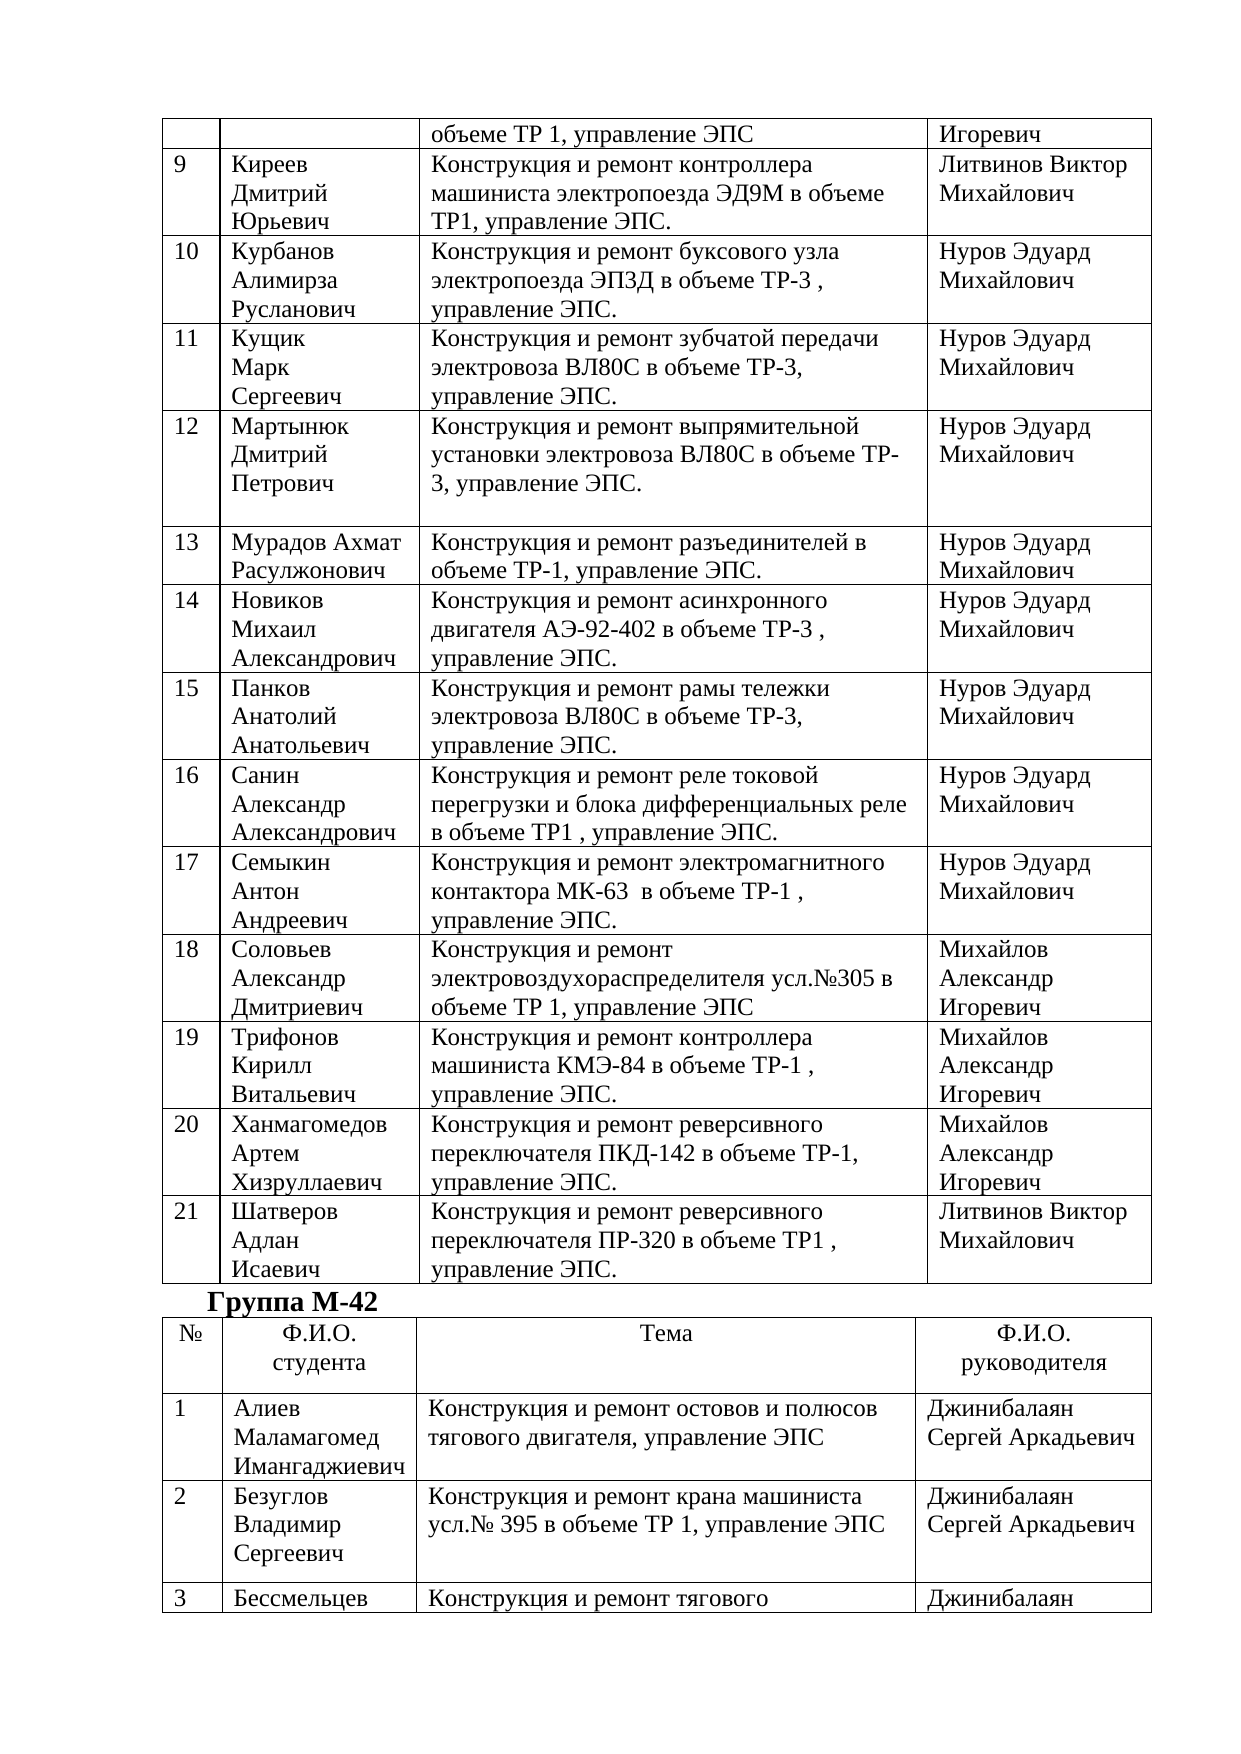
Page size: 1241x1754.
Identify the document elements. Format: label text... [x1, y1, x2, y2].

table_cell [916, 1583, 1151, 1612]
table_cell Нуров Эдуард Михайлович [928, 847, 1151, 933]
table_cell Курбанов Алимирза Русланович [221, 236, 419, 322]
table_header Ф.И.О. руководителя [916, 1318, 1151, 1392]
table_cell 8 [163, 119, 219, 148]
table_cell Мартынюк Дмитрий Петрович [221, 411, 419, 526]
table_cell 19 [163, 1022, 219, 1108]
table_cell Джинибалаян Сергей Аркадьевич [916, 1394, 1151, 1480]
table_cell 17 [163, 847, 219, 933]
table_cell Конструкция и ремонт реле токовой перегрузки и блока дифференциальных реле в объеме ТР1 , управление ЭПС. [420, 760, 927, 846]
table_cell Конструкция и ремонт реверсивного переключателя ПКД-142 в объеме ТР-1, управление ЭПС. [420, 1109, 927, 1195]
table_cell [221, 119, 419, 148]
table_cell Михайлов Александр Игоревич [928, 1109, 1151, 1195]
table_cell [417, 1583, 915, 1612]
table_cell 13 [163, 527, 219, 584]
table_cell Михайлов Александр Игоревич [928, 935, 1151, 1021]
table_cell Семыкин Антон Андреевич [221, 847, 419, 933]
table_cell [928, 119, 1151, 148]
table_cell Джинибалаян Сергей Аркадьевич [916, 1481, 1151, 1582]
table_header № [163, 1318, 222, 1392]
table_cell Конструкция и ремонт выпрямительной установки электровоза ВЛ80С в объеме ТР-3, управление ЭПС. [420, 411, 927, 526]
table_cell Конструкция и ремонт рамы тележки электровоза ВЛ80С в объеме ТР-3, управление ЭПС. [420, 673, 927, 759]
table_cell 21 [163, 1196, 219, 1283]
table_cell Нуров Эдуард Михайлович [928, 236, 1151, 322]
table_cell 15 [163, 673, 219, 759]
table_cell 9 [163, 149, 219, 235]
table_cell Конструкция и ремонт остовов и полюсов тягового двигателя, управление ЭПС [417, 1394, 915, 1480]
table_cell Соловьев Александр Дмитриевич [221, 935, 419, 1021]
table_cell Панков Анатолий Анатольевич [221, 673, 419, 759]
table_cell Ханмагомедов Артем Хизруллаевич [221, 1109, 419, 1195]
table_cell Конструкция и ремонт электромагнитного контактора МК-63 в объеме ТР-1 , управление ЭПС. [420, 847, 927, 933]
list Группа М-42 [207, 1284, 1152, 1317]
table_cell Нуров Эдуард Михайлович [928, 411, 1151, 526]
table_cell 12 [163, 411, 219, 526]
table_cell Конструкция и ремонт разъединителей в объеме ТР-1, управление ЭПС. [420, 527, 927, 584]
table_cell Литвинов Виктор Михайлович [928, 149, 1151, 235]
table_cell Нуров Эдуард Михайлович [928, 760, 1151, 846]
table_cell 3 [163, 1583, 222, 1612]
table_cell Конструкция и ремонт асинхронного двигателя АЭ-92-402 в объеме ТР-3 , управление ЭПС. [420, 585, 927, 672]
table_cell Киреев Дмитрий Юрьевич [221, 149, 419, 235]
table_cell Кущик Марк Сергеевич [221, 324, 419, 410]
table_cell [223, 1583, 416, 1612]
table_cell Конструкция и ремонт крана машиниста усл.№ 395 в объеме ТР 1, управление ЭПС [417, 1481, 915, 1582]
table_cell Алиев Маламагомед Имангаджиевич [223, 1394, 416, 1480]
table_cell Конструкция и ремонт контроллера машиниста КМЭ-84 в объеме ТР-1 , управление ЭПС. [420, 1022, 927, 1108]
table_cell Санин Александр Александрович [221, 760, 419, 846]
table_cell Конструкция и ремонт зубчатой передачи электровоза ВЛ80С в объеме ТР-3, управление ЭПС. [420, 324, 927, 410]
table_header Ф.И.О. студента [223, 1318, 416, 1392]
table_cell Нуров Эдуард Михайлович [928, 527, 1151, 584]
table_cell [420, 119, 927, 148]
table_cell 18 [163, 935, 219, 1021]
table_cell Нуров Эдуард Михайлович [928, 585, 1151, 672]
table_cell Конструкция и ремонт реверсивного переключателя ПР-320 в объеме ТР1 , управление ЭПС. [420, 1196, 927, 1283]
table_cell Мурадов Ахмат Расулжонович [221, 527, 419, 584]
table_cell Конструкция и ремонт контроллера машиниста электропоезда ЭД9М в объеме ТР1, управление ЭПС. [420, 149, 927, 235]
table_cell 1 [163, 1394, 222, 1480]
table_cell Литвинов Виктор Михайлович [928, 1196, 1151, 1283]
table_cell 16 [163, 760, 219, 846]
table_cell Конструкция и ремонт электровоздухораспределителя усл.№305 в объеме ТР 1, управление ЭПС [420, 935, 927, 1021]
table_cell 10 [163, 236, 219, 322]
table_cell Безуглов Владимир Сергеевич [223, 1481, 416, 1582]
table_cell Шатверов Адлан Исаевич [221, 1196, 419, 1283]
table_cell Нуров Эдуард Михайлович [928, 673, 1151, 759]
table_cell 20 [163, 1109, 219, 1195]
table_header Тема [417, 1318, 915, 1392]
table_cell 11 [163, 324, 219, 410]
table_cell 2 [163, 1481, 222, 1582]
table_cell Конструкция и ремонт буксового узла электропоезда ЭП3Д в объеме ТР-3 , управление ЭПС. [420, 236, 927, 322]
table_cell 14 [163, 585, 219, 672]
table_cell Новиков Михаил Александрович [221, 585, 419, 672]
table_cell Трифонов Кирилл Витальевич [221, 1022, 419, 1108]
table_cell Нуров Эдуард Михайлович [928, 324, 1151, 410]
table_cell Михайлов Александр Игоревич [928, 1022, 1151, 1108]
